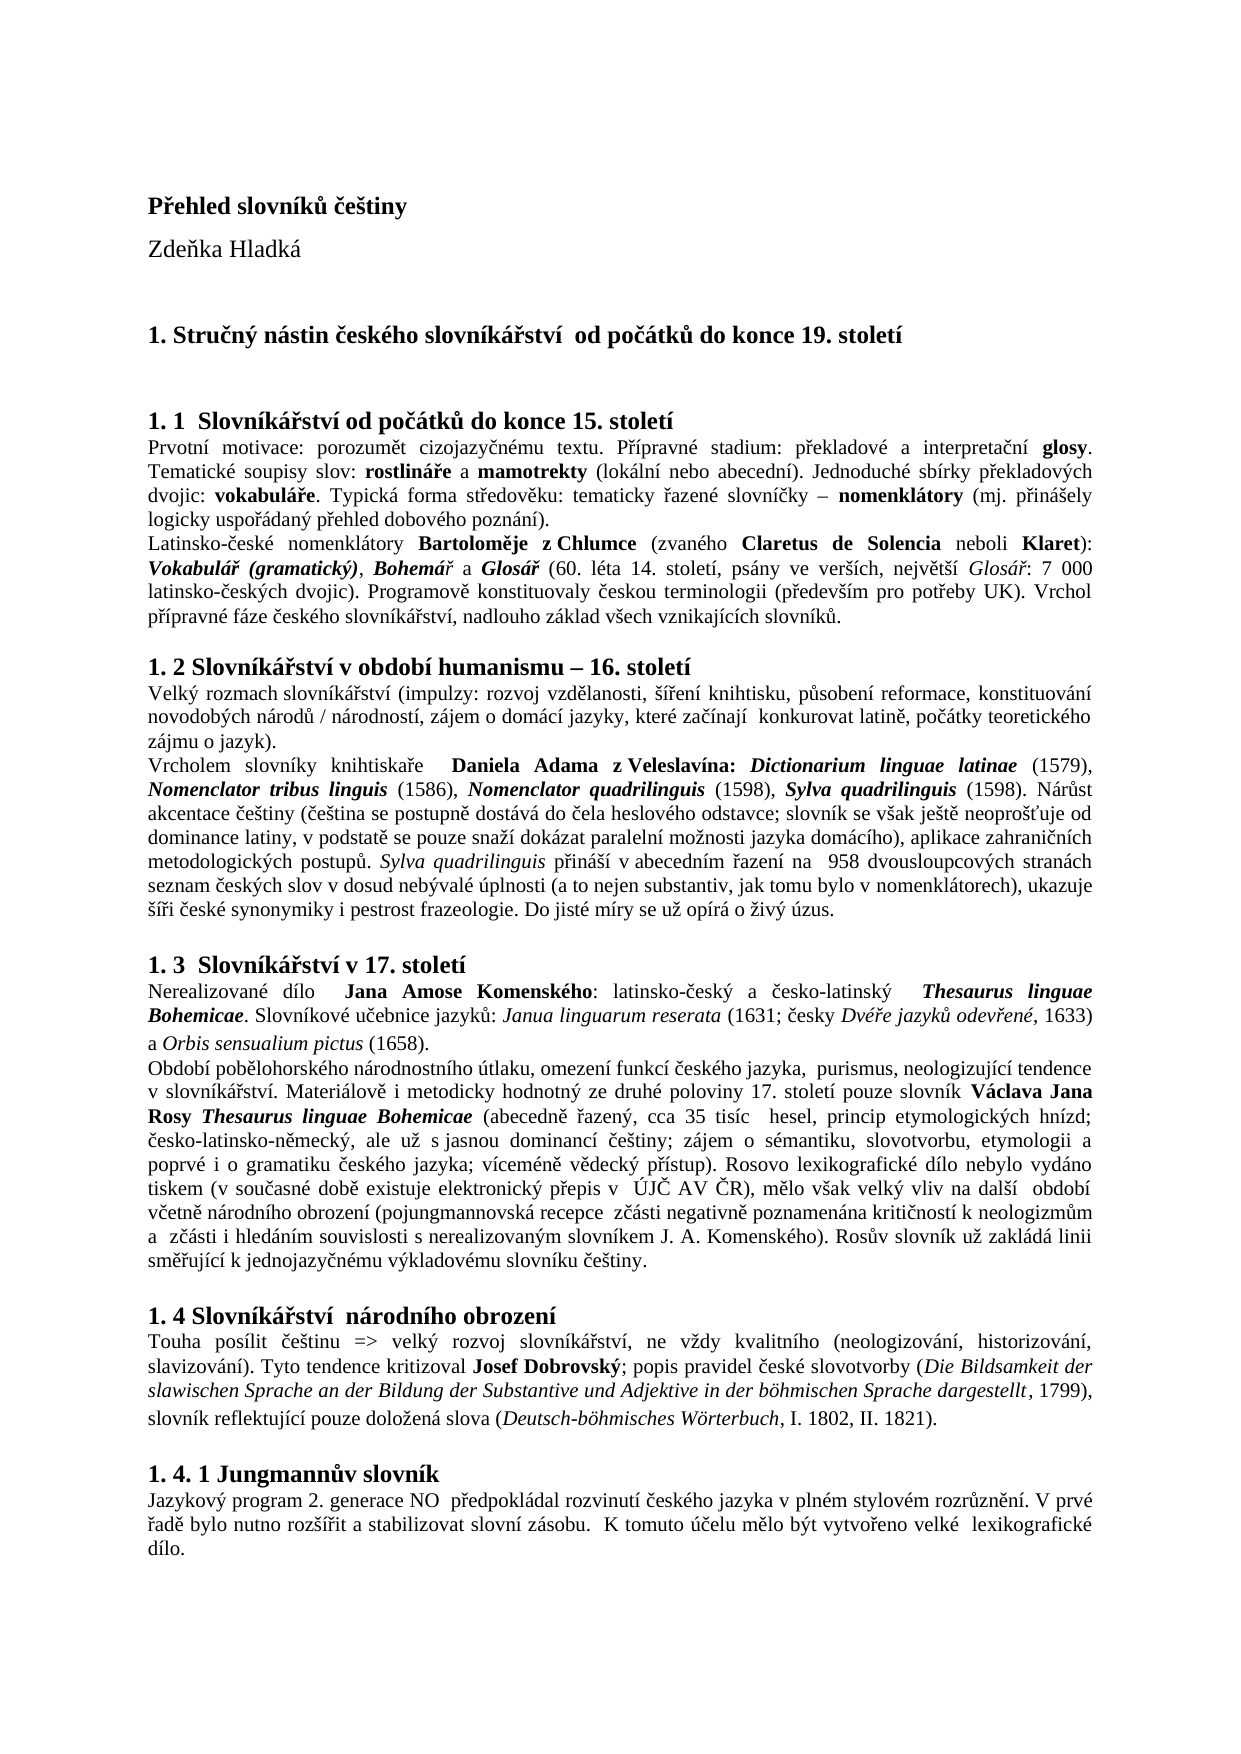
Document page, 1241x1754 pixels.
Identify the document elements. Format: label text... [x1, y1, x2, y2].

text Jazykový program 2. generace NO předpokládal rozvinutí českého jazyka v plném stylovém rozrůznění. V prvé řadě bylo nutno rozšířit a stabilizovat slovní zásobu. K tomuto účelu mělo být vytvořeno velké lexikografické dílo. [148, 1488, 1093, 1560]
text 1. 3 Slovníkářství v 17. století [148, 950, 1093, 978]
text 1. Stručný nástin českého slovníkářství od počátků do konce 19. století [148, 320, 1093, 349]
text Období pobělohorského národnostního útlaku, omezení funkcí českého jazyka, purismus, neologizující tendence v slovníkářství. Materiálově i metodicky hodnotný ze druhé poloviny 17. století pouze slovník Václava Jana Rosy Thesaurus linguae Bohemicae (abecedně řazený, cca 35 tisíc hesel, princip etymologických hnízd; česko-latinsko-německý, ale už s jasnou dominancí češtiny; zájem o sémantiku, slovotvorbu, etymologii a poprvé i o gramatiku českého jazyka; víceméně vědecký přístup). Rosovo lexikografické dílo nebylo vydáno tiskem (v současné době existuje elektronický přepis v ÚJČ AV ČR), mělo však velký vliv na další období včetně národního obrození (pojungmannovská recepce zčásti negativně poznamenána kritičností k neologizmům a zčásti i hledáním souvislosti s nerealizovaným slovníkem J. A. Komenského). Rosův slovník už zakládá linii směřující k jednojazyčnému výkladovému slovníku češtiny. [148, 1055, 1093, 1272]
text 1. 2 Slovníkářství v období humanismu – 16. století [148, 652, 1093, 680]
text 1. 4 Slovníkářství národního obrození [148, 1301, 1093, 1329]
subtitle 1. 1 Slovníkářství od počátků do konce 15. století [148, 406, 1093, 435]
text Nerealizované dílo Jana Amose Komenského: latinsko-český a česko-latinský Thesaurus linguae Bohemicae. Slovníkové učebnice jazyků: Janua linguarum reserata (1631; česky Dvéře jazyků odevřené, 1633) a Orbis sensualium pictus (1658). [148, 978, 1093, 1055]
text Touha posílit češtinu => velký rozvoj slovníkářství, ne vždy kvalitního (neologizování, historizování, slavizování). Tyto tendence kritizoval Josef Dobrovský; popis pravidel české slovotvorby (Die Bildsamkeit der slawischen Sprache an der Bildung der Substantive und Adjektive in der böhmischen Sprache dargestellt, 1799), slovník reflektující pouze doložená slova (Deutsch-böhmisches Wörterbuch, I. 1802, II. 1821). [148, 1329, 1093, 1430]
text 1. 4. 1 Jungmannův slovník [148, 1459, 1093, 1488]
text Velký rozmach slovníkářství (impulzy: rozvoj vzdělanosti, šíření knihtisku, působení reformace, konstituování novodobých národů / národností, zájem o domácí jazyky, které začínají konkurovat latině, počátky teoretického zájmu o jazyk). [148, 680, 1093, 753]
text Latinsko-české nomenklátory Bartoloměje z Chlumce (zvaného Claretus de Solencia neboli Klaret): Vokabulář (gramatický), Bohemář a Glosář (60. léta 14. století, psány ve verších, největší Glosář: 7 000 latinsko-českých dvojic). Programově konstituovaly českou terminologii (především pro potřeby UK). Vrchol přípravné fáze českého slovníkářství, nadlouho základ všech vznikajících slovníků. [148, 531, 1093, 628]
subtitle Prvotní motivace: porozumět cizojazyčnému textu. Přípravné stadium: překladové a interpretační glosy. Tematické soupisy slov: rostlináře a mamotrekty (lokální nebo abecední). Jednoduché sbírky překladových dvojic: vokabuláře. Typická forma středověku: tematicky řazené slovníčky – nomenklátory (mj. přinášely logicky uspořádaný přehled dobového poznání). [148, 435, 1093, 531]
text Vrcholem slovníky knihtiskaře Daniela Adama z Veleslavína: Dictionarium linguae latinae (1579), Nomenclator tribus linguis (1586), Nomenclator quadrilinguis (1598), Sylva quadrilinguis (1598). Nárůst akcentace češtiny (čeština se postupně dostává do čela heslového odstavce; slovník se však ještě neoprošťuje od dominance latiny, v podstatě se pouze snaží dokázat paralelní možnosti jazyka domácího), aplikace zahraničních metodologických postupů. Sylva quadrilinguis přináší v abecedním řazení na 958 dvousloupcových stranách seznam českých slov v dosud nebývalé úplnosti (a to nejen substantiv, jak tomu bylo v nomenklátorech), ukazuje šíři české synonymiky i pestrost frazeologie. Do jisté míry se už opírá o živý úzus. [148, 753, 1093, 921]
text Zdeňka Hladká [148, 234, 1093, 263]
text Přehled slovníků češtiny [148, 191, 1093, 219]
